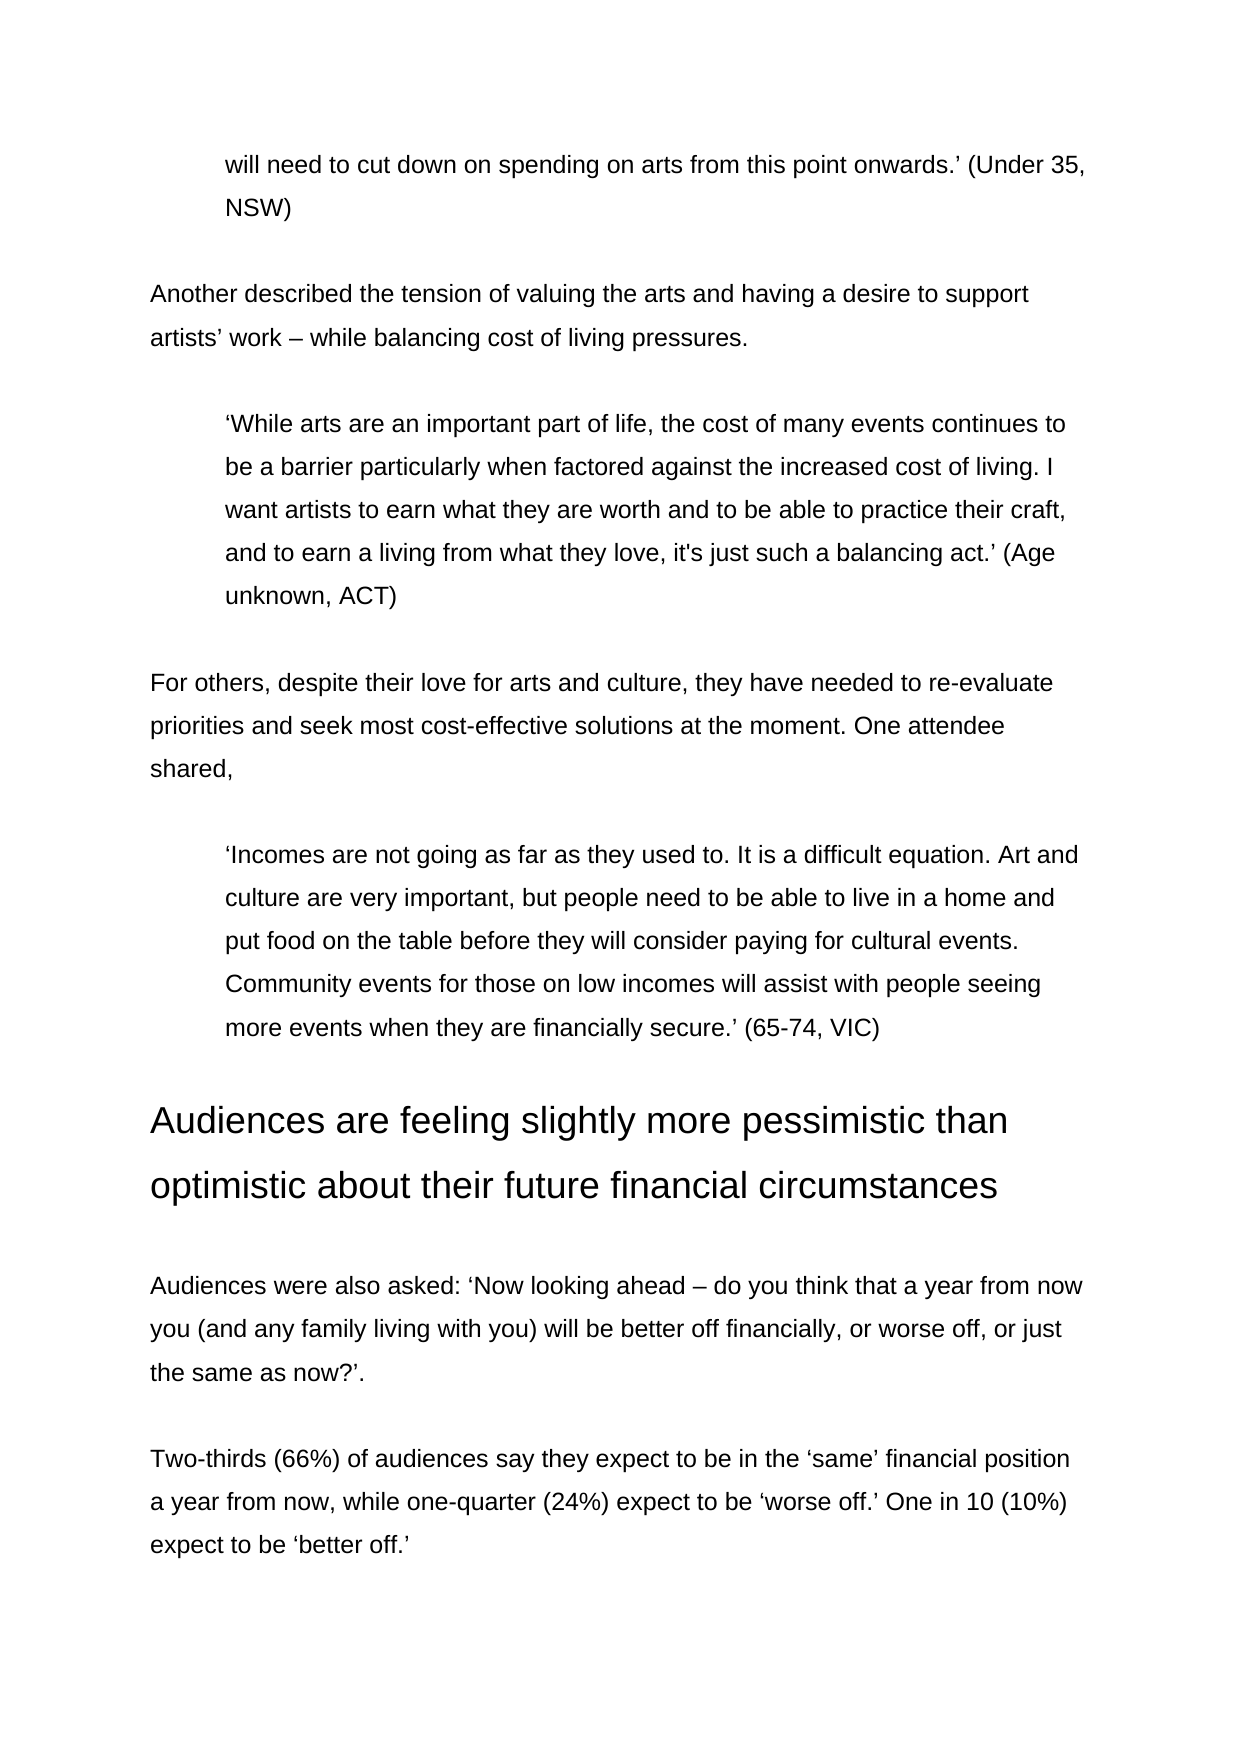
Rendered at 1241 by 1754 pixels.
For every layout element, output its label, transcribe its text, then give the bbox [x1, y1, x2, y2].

text Another described the tension of valuing the arts and having a desire to support artists’ work – while balancing cost of living pressures. [150, 279, 1090, 351]
text For others, despite their love for arts and culture, they have needed to re-evaluate priorities and seek most cost-effective solutions at the moment. One attendee shared, [150, 667, 1090, 782]
text ‘Incomes are not going as far as they used to. It is a difficult equation. Art and culture are very important, but people need to be able to live in a home and put food on the table before they will consider paying for cultural events. Community events for those on low incomes will assist with people seeing more events when they are financially secure.’ (65-74, VIC) [225, 840, 1090, 1041]
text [225, 150, 1090, 222]
list ‘While arts are an important part of life, the cost of many events continues to be a barrier particularly when factored against the increased cost of living. I want artists to earn what they are worth and to be able to practice their craft, and to earn a living from what they love, it's just such a balancing act.’ (Age unknown, ACT) [225, 409, 1090, 610]
text Audiences were also asked: ‘Now looking ahead – do you think that a year from now you (and any family living with you) will be better off financially, or worse off, or just the same as now?’. [150, 1271, 1090, 1386]
text Two-thirds (66%) of audiences say they expect to be in the ‘same’ financial position a year from now, while one-quarter (24%) expect to be ‘worse off.’ One in 10 (10%) expect to be ‘better off.’ [150, 1444, 1090, 1559]
subtitle Audiences are feeling slightly more pessimistic than optimistic about their future financial circumstances [150, 1099, 1090, 1207]
